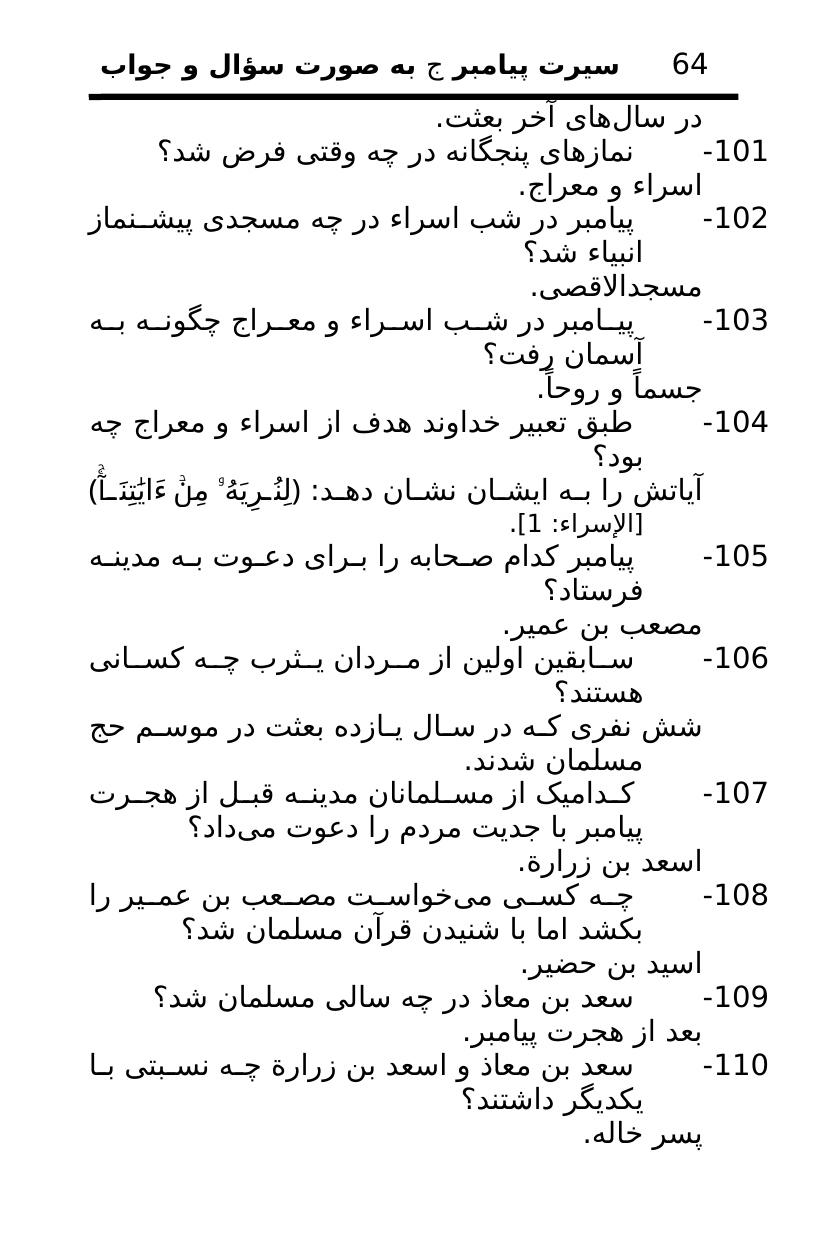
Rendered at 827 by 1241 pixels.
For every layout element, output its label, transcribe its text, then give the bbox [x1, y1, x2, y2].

list سعد بن معاذ در چه سالی مسلمان شد؟ [89, 981, 703, 1014]
text اسید بن حضیر. [89, 947, 703, 981]
text مصعب بن عمیر. [89, 607, 703, 641]
list طبق تعبیر خداوند هدف از اسراء و معراج چه بود؟ [89, 406, 703, 473]
text شش نفری که در سال یازده بعثت در موسم حج مسلمان شدند. [89, 709, 703, 777]
text بعد از هجرت پیامبر. [89, 1014, 703, 1048]
text در سال‌های آخر بعثت. [89, 100, 703, 134]
list چه کسی می‌خواست مصعب بن عمیر را بکشد اما با شنیدن قرآن مسلمان شد؟ [89, 879, 703, 947]
text مسجدالاقصی. [89, 270, 703, 304]
list سعد بن معاذ و اسعد بن زرارة چه نسبتی با یکدیگر داشتند؟ [89, 1048, 703, 1116]
list کدامیک از مسلمانان مدینه قبل از هجرت پیامبر با جدیت مردم را دعوت می‌داد؟ [89, 777, 703, 845]
text اسعد بن زرارة. [89, 845, 703, 879]
text آیاتش را به ایشان نشان دهد: ﴿لِنُرِيَهُۥ مِنۡ ءَايَٰتِنَآۚ﴾ [الإسراء: 1]. [89, 473, 703, 539]
text اسراء و معراج. [89, 168, 703, 202]
text پسر خاله. [89, 1116, 703, 1150]
list پیامبر در شب اسراء در چه مسجدی پیشنماز انبیاء شد؟ [89, 202, 703, 270]
list پیامبر در شب اسراء و معراج چگونه به آسمان رفت؟ [89, 304, 703, 372]
list نمازهای پنجگانه در چه وقتی فرض شد؟ [89, 134, 703, 168]
list پیامبر کدام صحابه را برای دعوت به مدینه فرستاد؟ [89, 539, 703, 607]
list سابقین اولین از مردان یثرب چه کسانی هستند؟ [89, 641, 703, 709]
text جسماً و روحاً. [89, 372, 703, 406]
